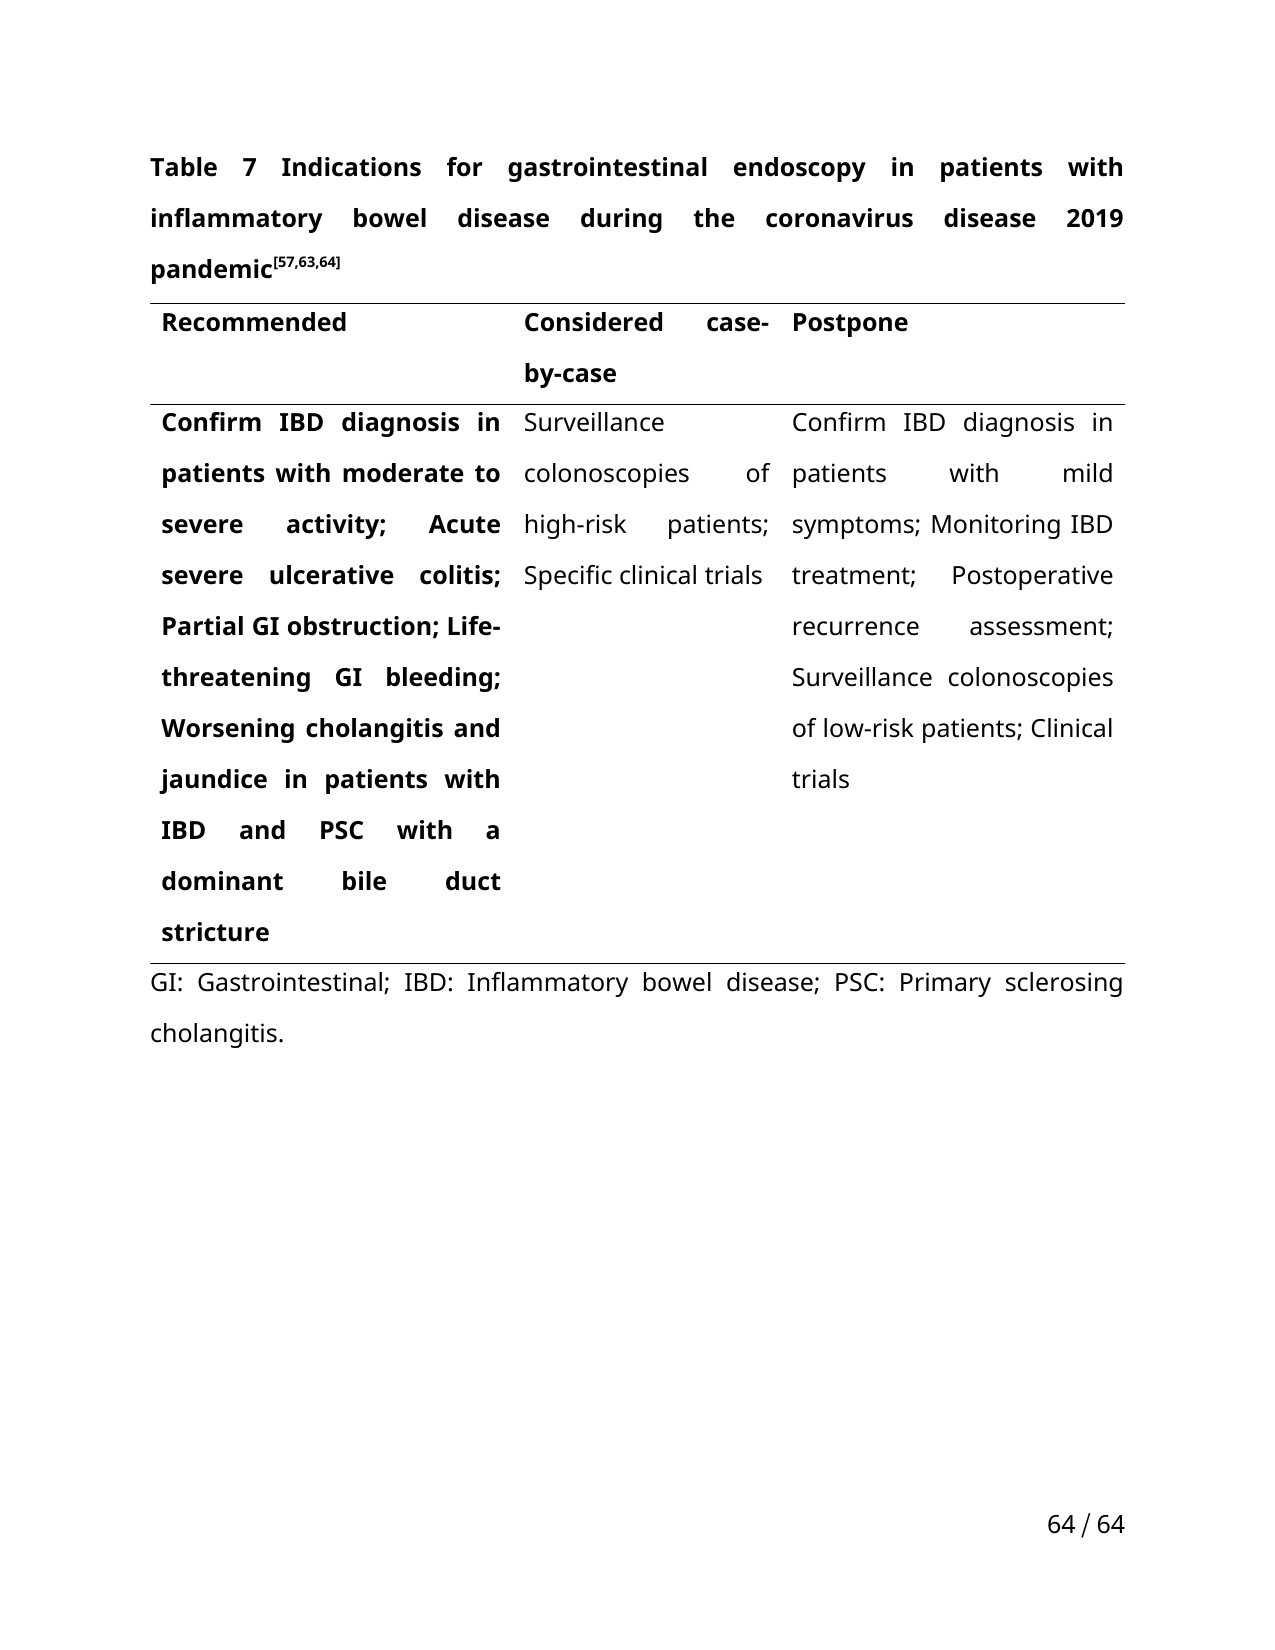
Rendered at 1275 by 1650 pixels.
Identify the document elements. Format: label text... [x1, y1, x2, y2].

text Table 7 Indications for gastrointestinal endoscopy in patients with inflammatory bowel disease during the coronavirus disease 2019 pandemic[57,63,64] [150, 150, 1125, 286]
text GI: Gastrointestinal; IBD: Inflammatory bowel disease; PSC: Primary sclerosing cholangitis. [150, 964, 1125, 1049]
table_cell Surveillance colonoscopies of high-risk patients; Specific clinical trials [513, 405, 780, 963]
table_cell Confirm IBD diagnosis in patients with moderate to severe activity; Acute severe ulcerative colitis; Partial GI obstruction; Life-threatening GI bleeding; Worsening cholangitis and jaundice in patients with IBD and PSC with a dominant bile duct stricture [150, 405, 512, 963]
table_header Considered case-by-case [513, 304, 780, 403]
table_header Recommended [150, 304, 512, 403]
table_cell Confirm IBD diagnosis in patients with mild symptoms; Monitoring IBD treatment; Postoperative recurrence assessment; Surveillance colonoscopies of low-risk patients; Clinical trials [780, 405, 1125, 963]
table_header Postpone [780, 304, 1125, 403]
